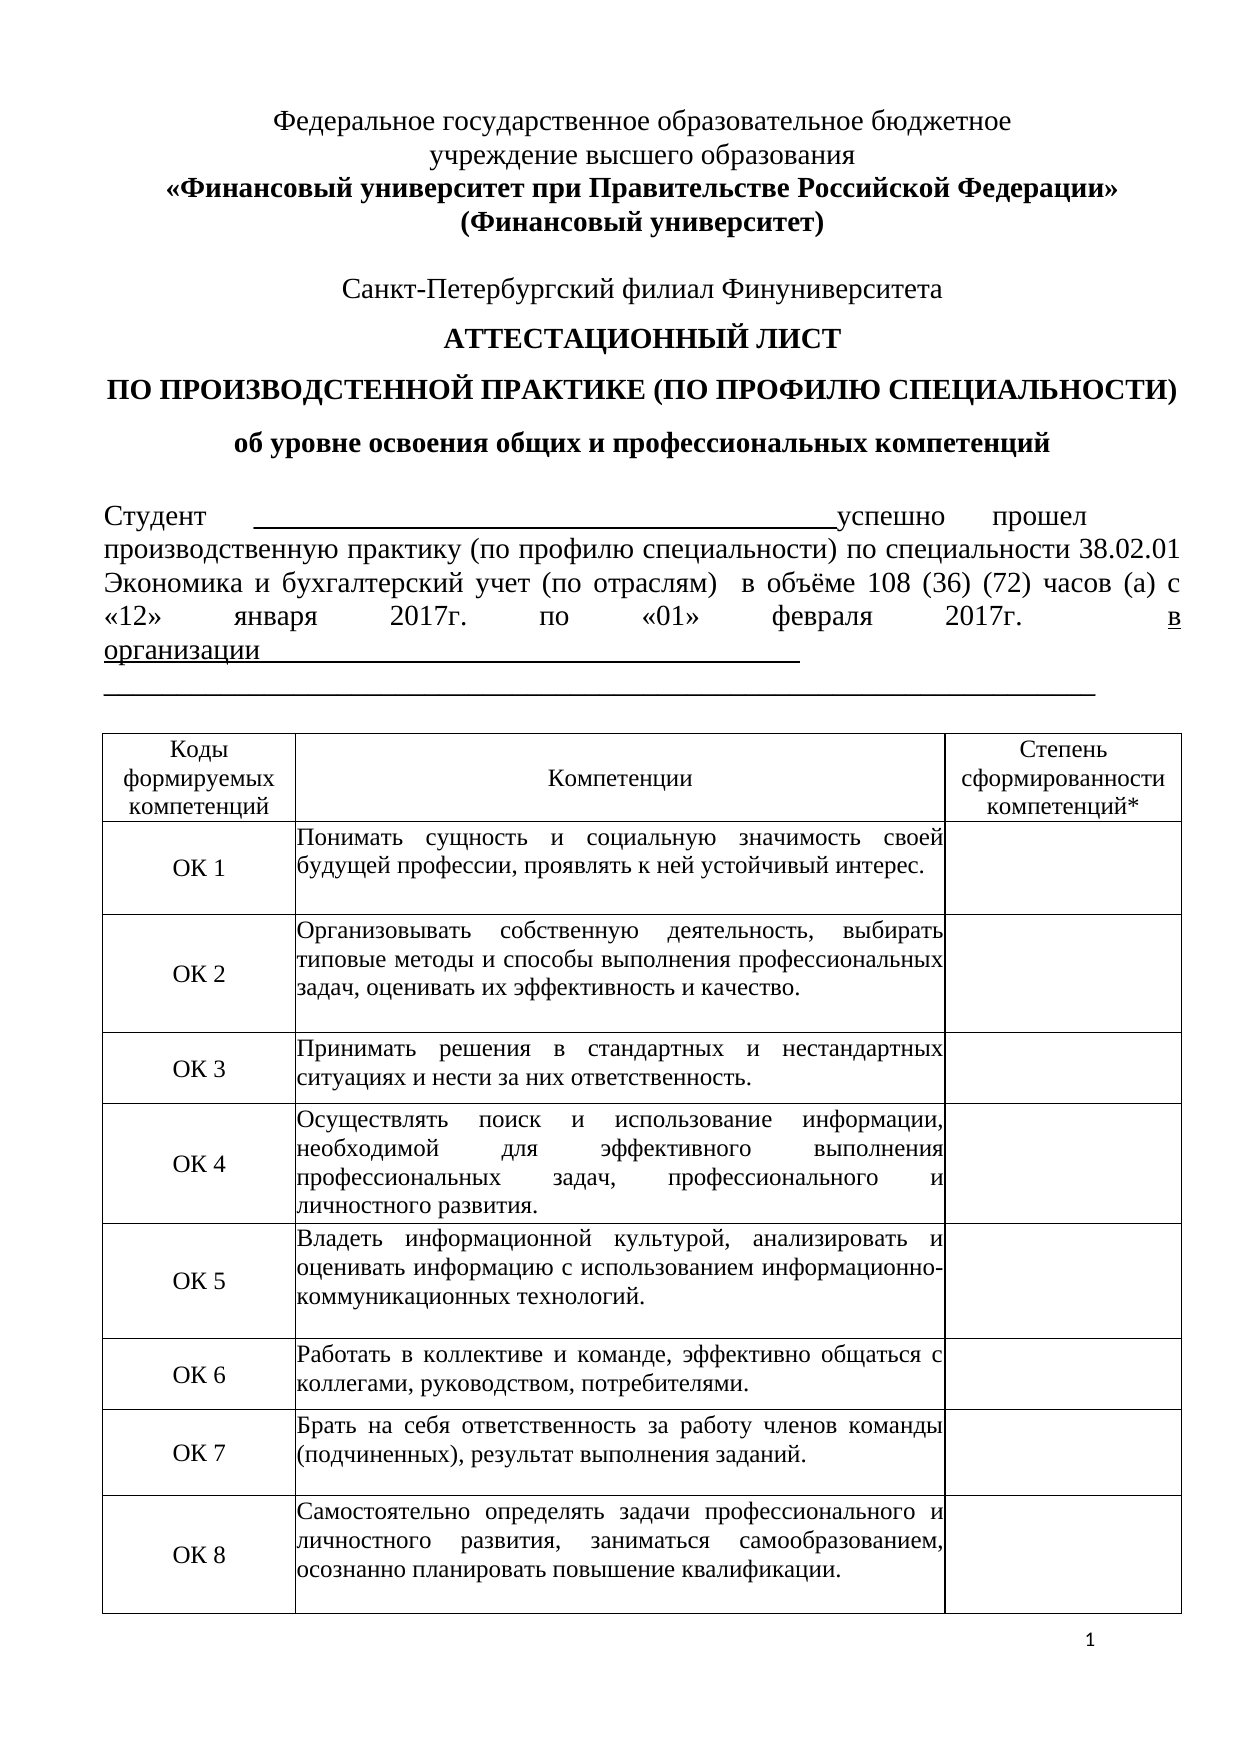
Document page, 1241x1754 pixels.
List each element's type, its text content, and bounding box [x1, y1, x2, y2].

text Студент ________________________________________успешно прошел производственную практику (по профилю специальности) по специальности 38.02.01 Экономика и бухгалтерский учет (по отраслям) в объёме 108 (36) (72) часов (а) с «12» января 2017г. по «01» февраля 2017г. в организации_____________________________________ [103, 498, 1181, 666]
text учреждение высшего образования [103, 137, 1181, 171]
table_cell Владеть информационной культурой, анализировать и оценивать информацию с использованием информационно-коммуникационных технологий. [296, 1224, 944, 1338]
table_cell Понимать сущность и социальную значимость своей будущей профессии, проявлять к ней устойчивый интерес. [296, 822, 944, 914]
table_cell [946, 822, 1181, 914]
text Федеральное государственное образовательное бюджетное [103, 103, 1181, 137]
table_header Компетенции [296, 734, 944, 821]
table_cell ОК 4 [103, 1104, 295, 1222]
table_cell Организовывать собственную деятельность, выбирать типовые методы и способы выполнения профессиональных задач, оценивать их эффективность и качество. [296, 915, 944, 1032]
table_cell [946, 1104, 1181, 1222]
table_cell ОК 6 [103, 1339, 295, 1409]
table_cell [946, 1033, 1181, 1103]
table_cell [946, 1339, 1181, 1409]
table_cell Осуществлять поиск и использование информации, необходимой для эффективного выполнения профессиональных задач, профессионального и личностного развития. [296, 1104, 944, 1222]
table_cell ОК 1 [103, 822, 295, 914]
table_header Коды формируемых компетенций [103, 734, 295, 821]
table_cell [946, 1410, 1181, 1495]
table_cell ОК 7 [103, 1410, 295, 1495]
table_cell [946, 915, 1181, 1032]
text (Финансовый университет) [103, 204, 1181, 238]
table_cell Брать на себя ответственность за работу членов команды (подчиненных), результат выполнения заданий. [296, 1410, 944, 1495]
table_cell Самостоятельно определять задачи профессионального и личностного развития, заниматься самообразованием, осознанно планировать повышение квалификации. [296, 1496, 944, 1613]
text об уровне освоения общих и профессиональных компетенций [103, 405, 1181, 464]
table_cell [946, 1224, 1181, 1338]
table_cell ОК 5 [103, 1224, 295, 1338]
text Санкт-Петербургский филиал Финуниверситета [103, 271, 1181, 305]
table_cell ОК 8 [103, 1496, 295, 1613]
text «Финансовый университет при Правительстве Российской Федерации» [103, 171, 1181, 204]
table_header Степень сформированности компетенций* [946, 734, 1181, 821]
table_cell [946, 1496, 1181, 1613]
text ____________________________________________________________________ [103, 666, 1181, 699]
table_cell ОК 2 [103, 915, 295, 1032]
table_cell Работать в коллективе и команде, эффективно общаться с коллегами, руководством, потребителями. [296, 1339, 944, 1409]
table_cell Принимать решения в стандартных и нестандартных ситуациях и нести за них ответственность. [296, 1033, 944, 1103]
text Аттестационный лист [103, 321, 1181, 355]
text по производстенной практике (по профилю специальности) [103, 372, 1181, 405]
table_cell ОК 3 [103, 1033, 295, 1103]
